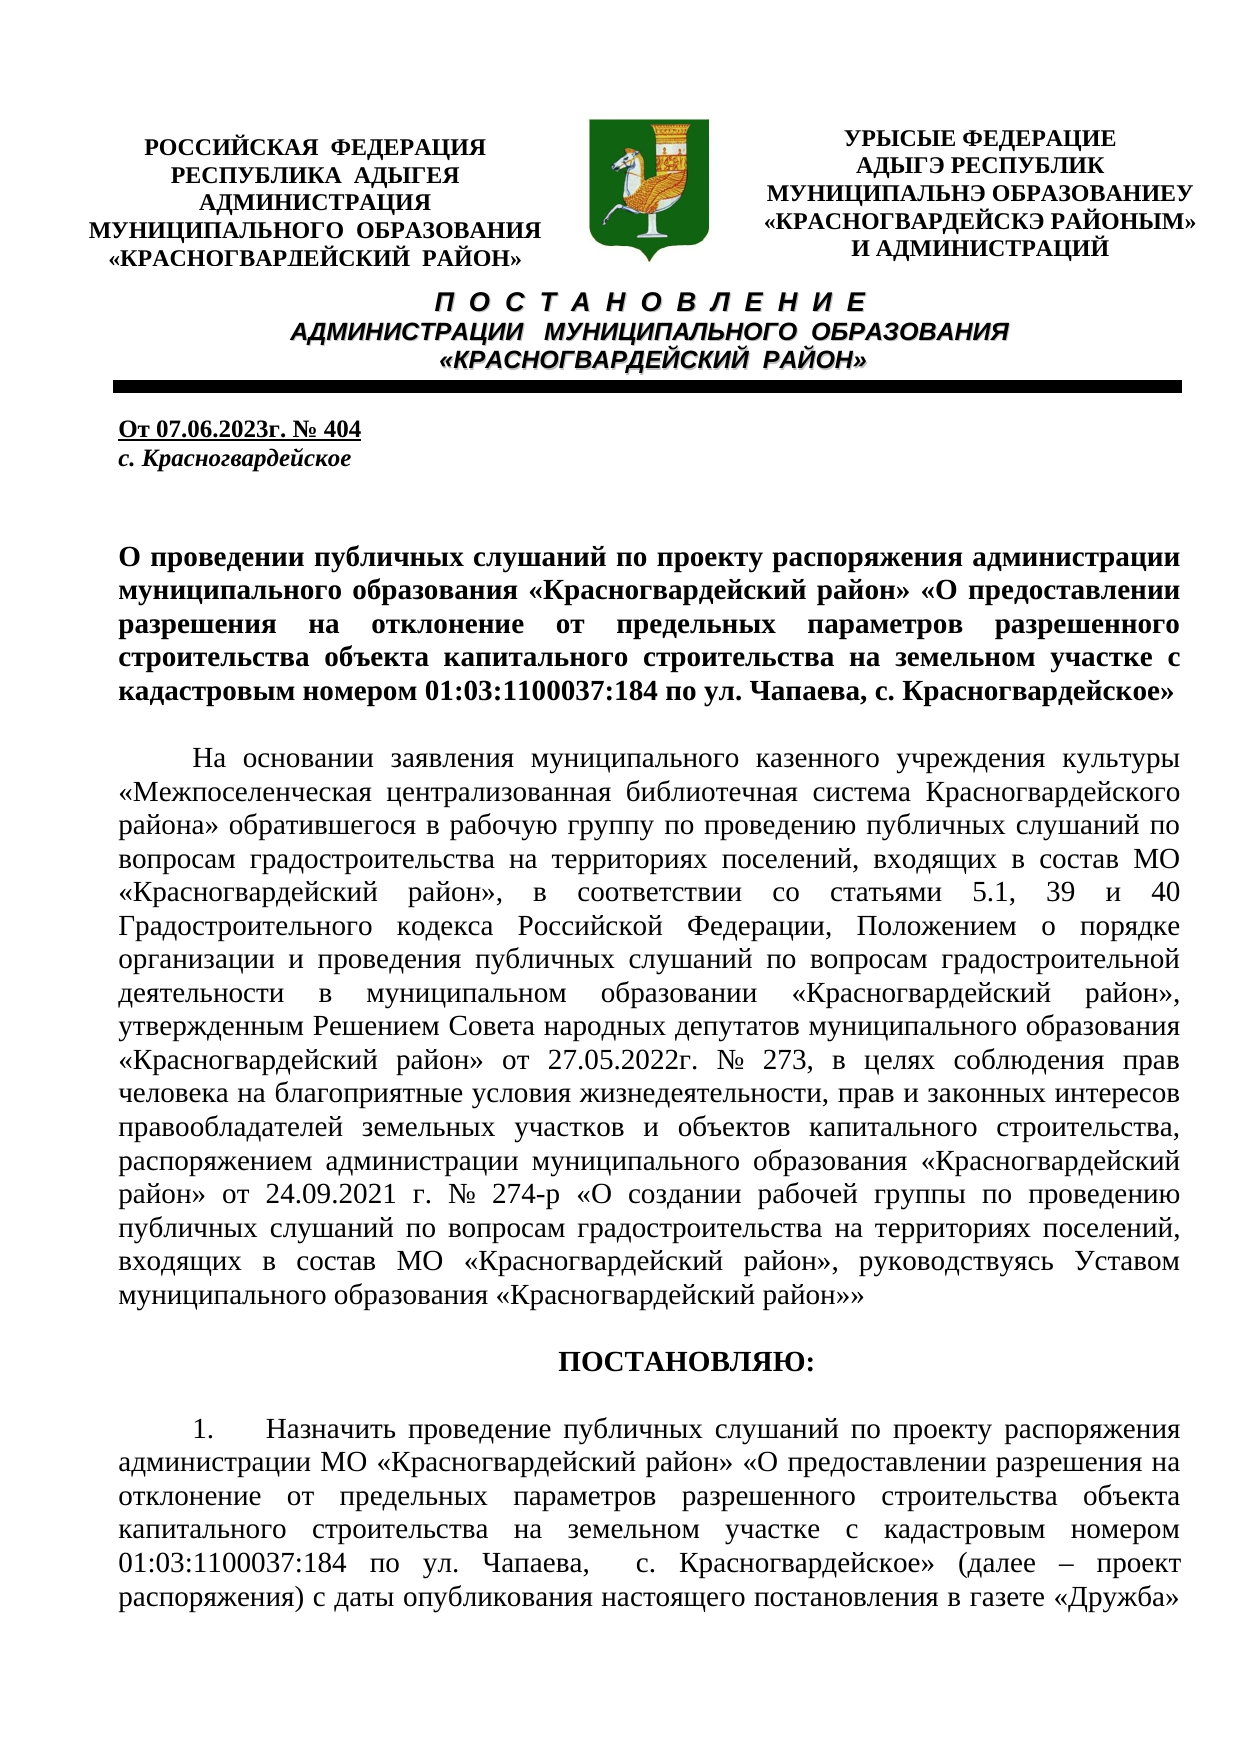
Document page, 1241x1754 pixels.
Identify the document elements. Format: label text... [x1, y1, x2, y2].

text На основании заявления муниципального казенного учреждения культуры «Межпоселенческая централизованная библиотечная система Красногвардейского района» обратившегося в рабочую группу по проведению публичных слушаний по вопросам градостроительства на территориях поселений, входящих в состав МО «Красногвардейский район», в соответствии со статьями 5.1, 39 и 40 Градостроительного кодекса Российской Федерации, Положением о порядке организации и проведения публичных слушаний по вопросам градостроительной деятельности в муниципальном образовании «Красногвардейский район», утвержденным Решением Совета народных депутатов муниципального образования «Красногвардейский район» от 27.05.2022г. № 273, в целях соблюдения прав человека на благоприятные условия жизнедеятельности, прав и законных интересов правообладателей земельных участков и объектов капитального строительства, распоряжением администрации муниципального образования «Красногвардейский район» от 24.09.2021 г. № 274-р «О создании рабочей группы по проведению публичных слушаний по вопросам градостроительства на территориях поселений, входящих в состав МО «Красногвардейский район», руководствуясь Уставом муниципального образования «Красногвардейский район»» [118, 740, 1181, 1310]
picture [587, 118, 712, 264]
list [118, 1411, 1181, 1612]
text ПОСТАНОВЛЯЮ: [118, 1344, 1181, 1377]
text с. Красногвардейское [118, 443, 1181, 472]
subtitle АДМИНИСТРАЦИИ МУНИЦИПАЛЬНОГО ОБРАЗОВАНИЯ [118, 317, 1181, 346]
subtitle П О С Т А Н О В Л Е Н И Е [118, 286, 1181, 317]
text От 07.06.2023г. № 404 [118, 414, 1181, 443]
subtitle «КРАСНОГВАРДЕЙСКИЙ РАЙОН» [118, 346, 1181, 374]
text О проведении публичных слушаний по проекту распоряжения администрации муниципального образования «Красногвардейский район» «О предоставлении разрешения на отклонение от предельных параметров разрешенного строительства объекта капитального строительства на земельном участке с кадастровым номером 01:03:1100037:184 по ул. Чапаева, с. Красногвардейское» [118, 539, 1181, 707]
